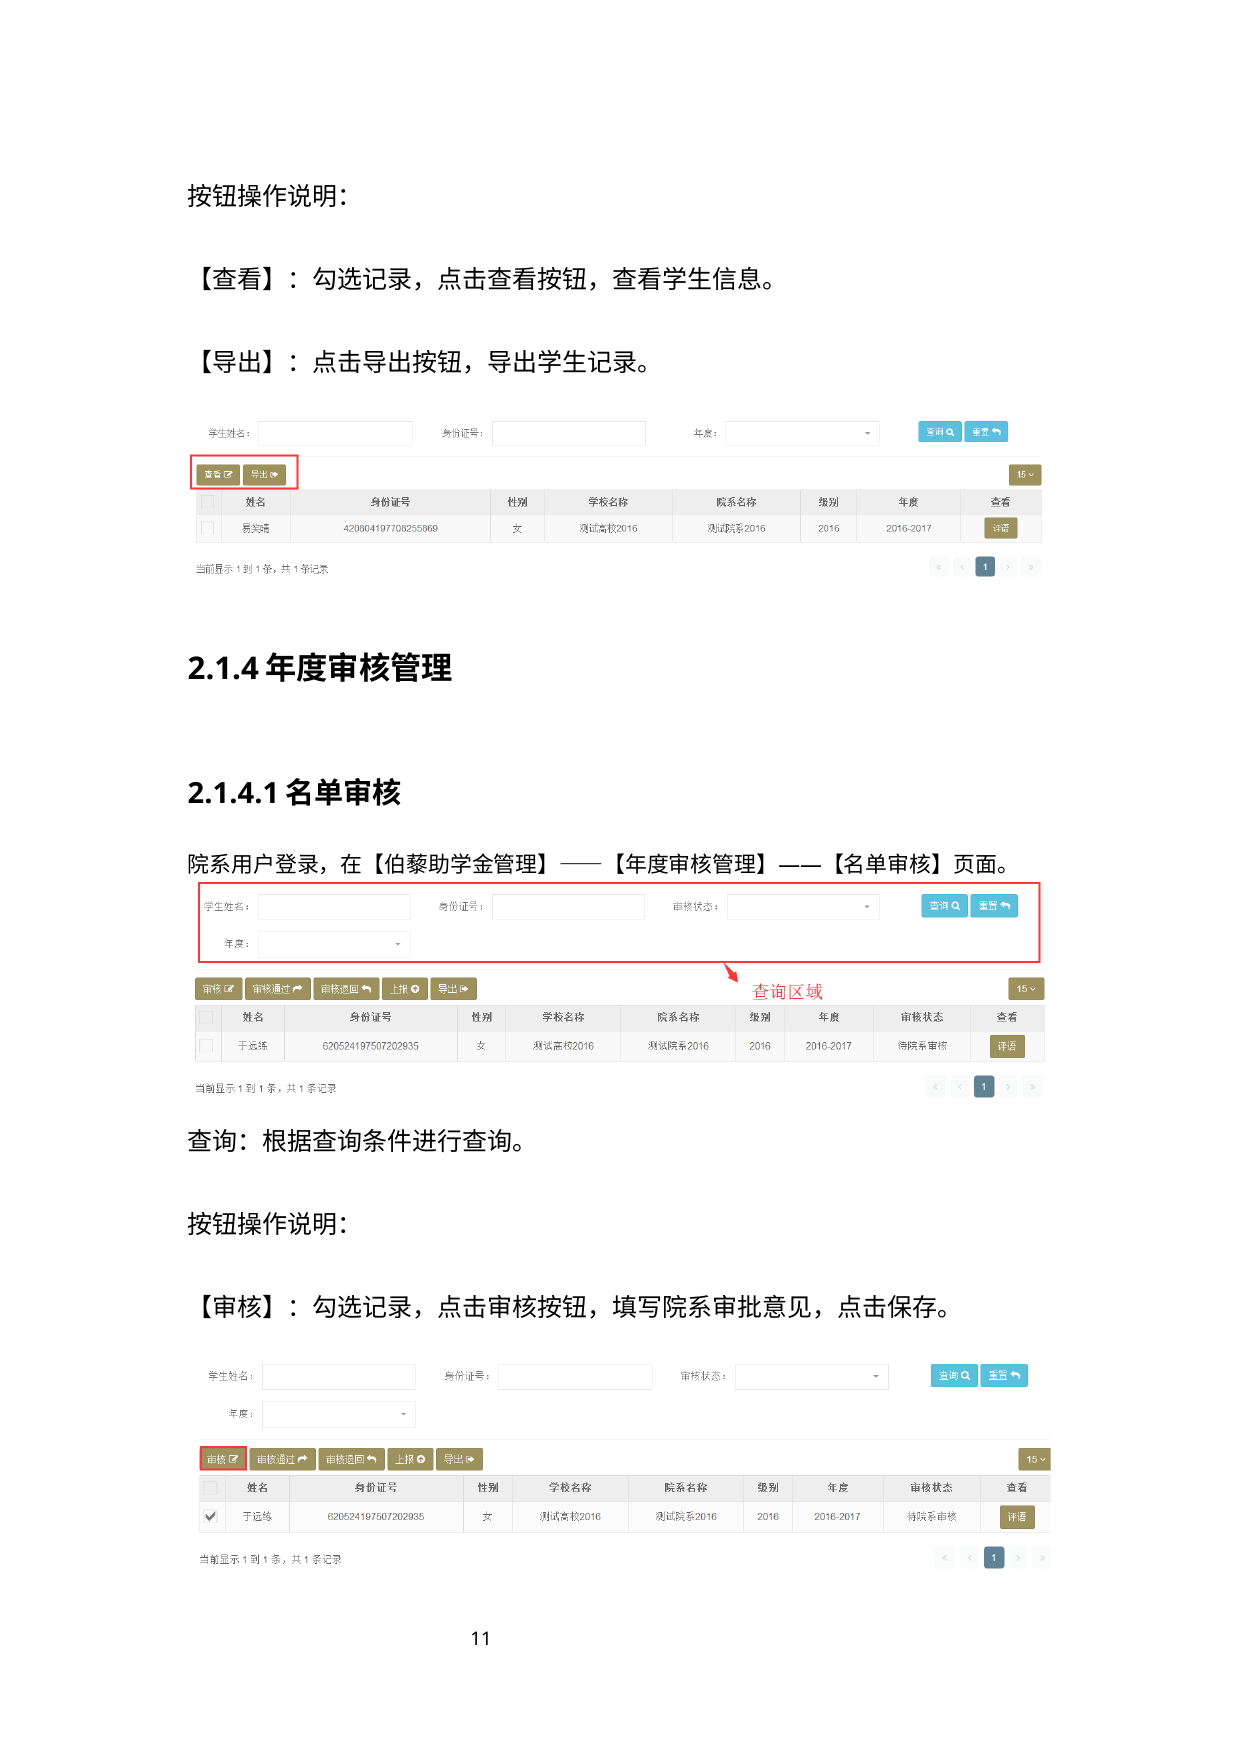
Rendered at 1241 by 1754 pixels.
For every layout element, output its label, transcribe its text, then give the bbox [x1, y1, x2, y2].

picture [187, 879, 1052, 1100]
subtitle 2.1.4.1名单审核 [187, 759, 1053, 824]
subtitle 2.1.4年度审核管理 [187, 633, 1053, 698]
text 院系用户登录，在【伯藜助学金管理】——【年度审核管理】——【名单审核】页面。 [187, 847, 1053, 879]
text 【查看】：勾选记录，点击查看按钮，查看学生信息。 [187, 245, 1053, 310]
text 按钮操作说明： [187, 162, 1053, 227]
picture [187, 1356, 1051, 1575]
text 查询：根据查询条件进行查询。 [187, 1107, 1053, 1172]
text 【审核】：勾选记录，点击审核按钮，填写院系审批意见，点击保存。 [187, 1273, 1053, 1338]
text 【导出】：点击导出按钮，导出学生记录。 [187, 328, 1053, 393]
picture [187, 411, 1053, 577]
text 按钮操作说明： [187, 1190, 1053, 1255]
